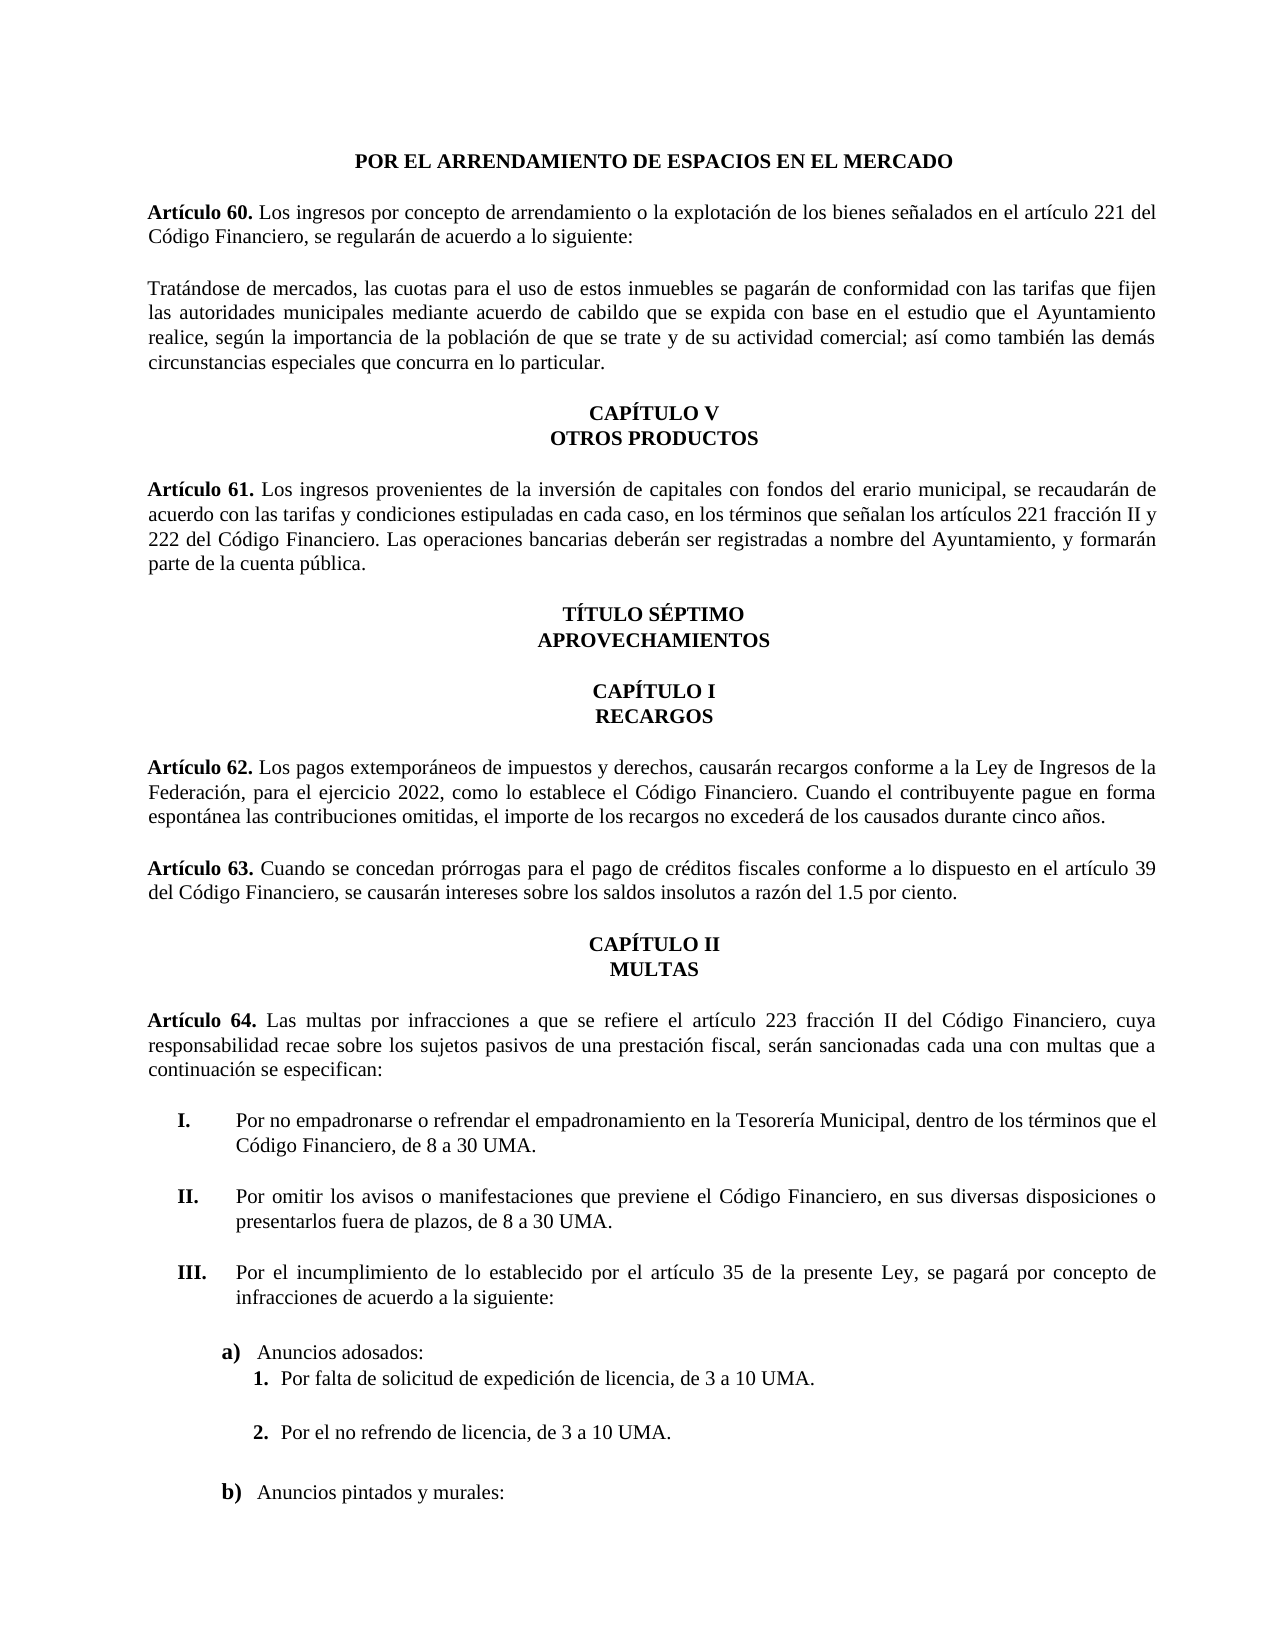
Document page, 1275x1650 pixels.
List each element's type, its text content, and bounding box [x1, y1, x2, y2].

text CAPÍTULO II [226, 931, 1082, 956]
text TÍTULO SÉPTIMO [226, 602, 1081, 626]
list Por el no refrendo de licencia, de 3 a 10 UMA. [253, 1419, 1157, 1444]
text POR EL ARRENDAMIENTO DE ESPACIOS EN EL MERCADO [226, 149, 1082, 173]
list Por no empadronarse o refrendar el empadronamiento en la Tesorería Municipal, dentro de los términos que el Código Financiero, de 8 a 30 UMA. [177, 1108, 1157, 1157]
text Artículo 62. Los pagos extemporáneos de impuestos y derechos, causarán recargos conforme a la Ley de Ingresos de la Federación, para el ejercicio 2022, como lo establece el Código Financiero. Cuando el contribuyente pague en forma espontánea las contribuciones omitidas, el importe de los recargos no excederá de los causados durante cinco años. [147, 755, 1157, 828]
text Artículo 61. Los ingresos provenientes de la inversión de capitales con fondos del erario municipal, se recaudarán de acuerdo con las tarifas y condiciones estipuladas en cada caso, en los términos que señalan los artículos 221 fracción II y 222 del Código Financiero. Las operaciones bancarias deberán ser registradas a nombre del Ayuntamiento, y formarán parte de la cuenta pública. [147, 477, 1157, 575]
text MULTAS [226, 957, 1082, 981]
list Por falta de solicitud de expedición de licencia, de 3 a 10 UMA. [253, 1366, 1157, 1389]
list Anuncios pintados y murales: [221, 1478, 1157, 1504]
text Artículo 63. Cuando se concedan prórrogas para el pago de créditos fiscales conforme a lo dispuesto en el artículo 39 del Código Financiero, se causarán intereses sobre los saldos insolutos a razón del 1.5 por ciento. [147, 856, 1157, 904]
text APROVECHAMIENTOS [226, 628, 1081, 652]
text Artículo 60. Los ingresos por concepto de arrendamiento o la explotación de los bienes señalados en el artículo 221 del Código Financiero, se regularán de acuerdo a lo siguiente: [147, 200, 1157, 248]
list Por omitir los avisos o manifestaciones que previene el Código Financiero, en sus diversas disposiciones o presentarlos fuera de plazos, de 8 a 30 UMA. [177, 1184, 1157, 1233]
text OTROS PRODUCTOS [226, 426, 1082, 450]
text CAPÍTULO V [226, 401, 1082, 425]
text Artículo 64. Las multas por infracciones a que se refiere el artículo 223 fracción II del Código Financiero, cuya responsabilidad recae sobre los sujetos pasivos de una prestación fiscal, serán sancionadas cada una con multas que a continuación se especifican: [147, 1008, 1157, 1081]
list Anuncios adosados: [221, 1338, 1157, 1364]
text Tratándose de mercados, las cuotas para el uso de estos inmuebles se pagarán de conformidad con las tarifas que fijen las autoridades municipales mediante acuerdo de cabildo que se expida con base en el estudio que el Ayuntamiento realice, según la importancia de la población de que se trate y de su actividad comercial; así como también las demás circunstancias especiales que concurra en lo particular. [147, 276, 1157, 374]
text RECARGOS [226, 704, 1082, 728]
list Por el incumplimiento de lo establecido por el artículo 35 de la presente Ley, se pagará por concepto de infracciones de acuerdo a la siguiente: [177, 1260, 1157, 1309]
text CAPÍTULO I [226, 679, 1081, 703]
